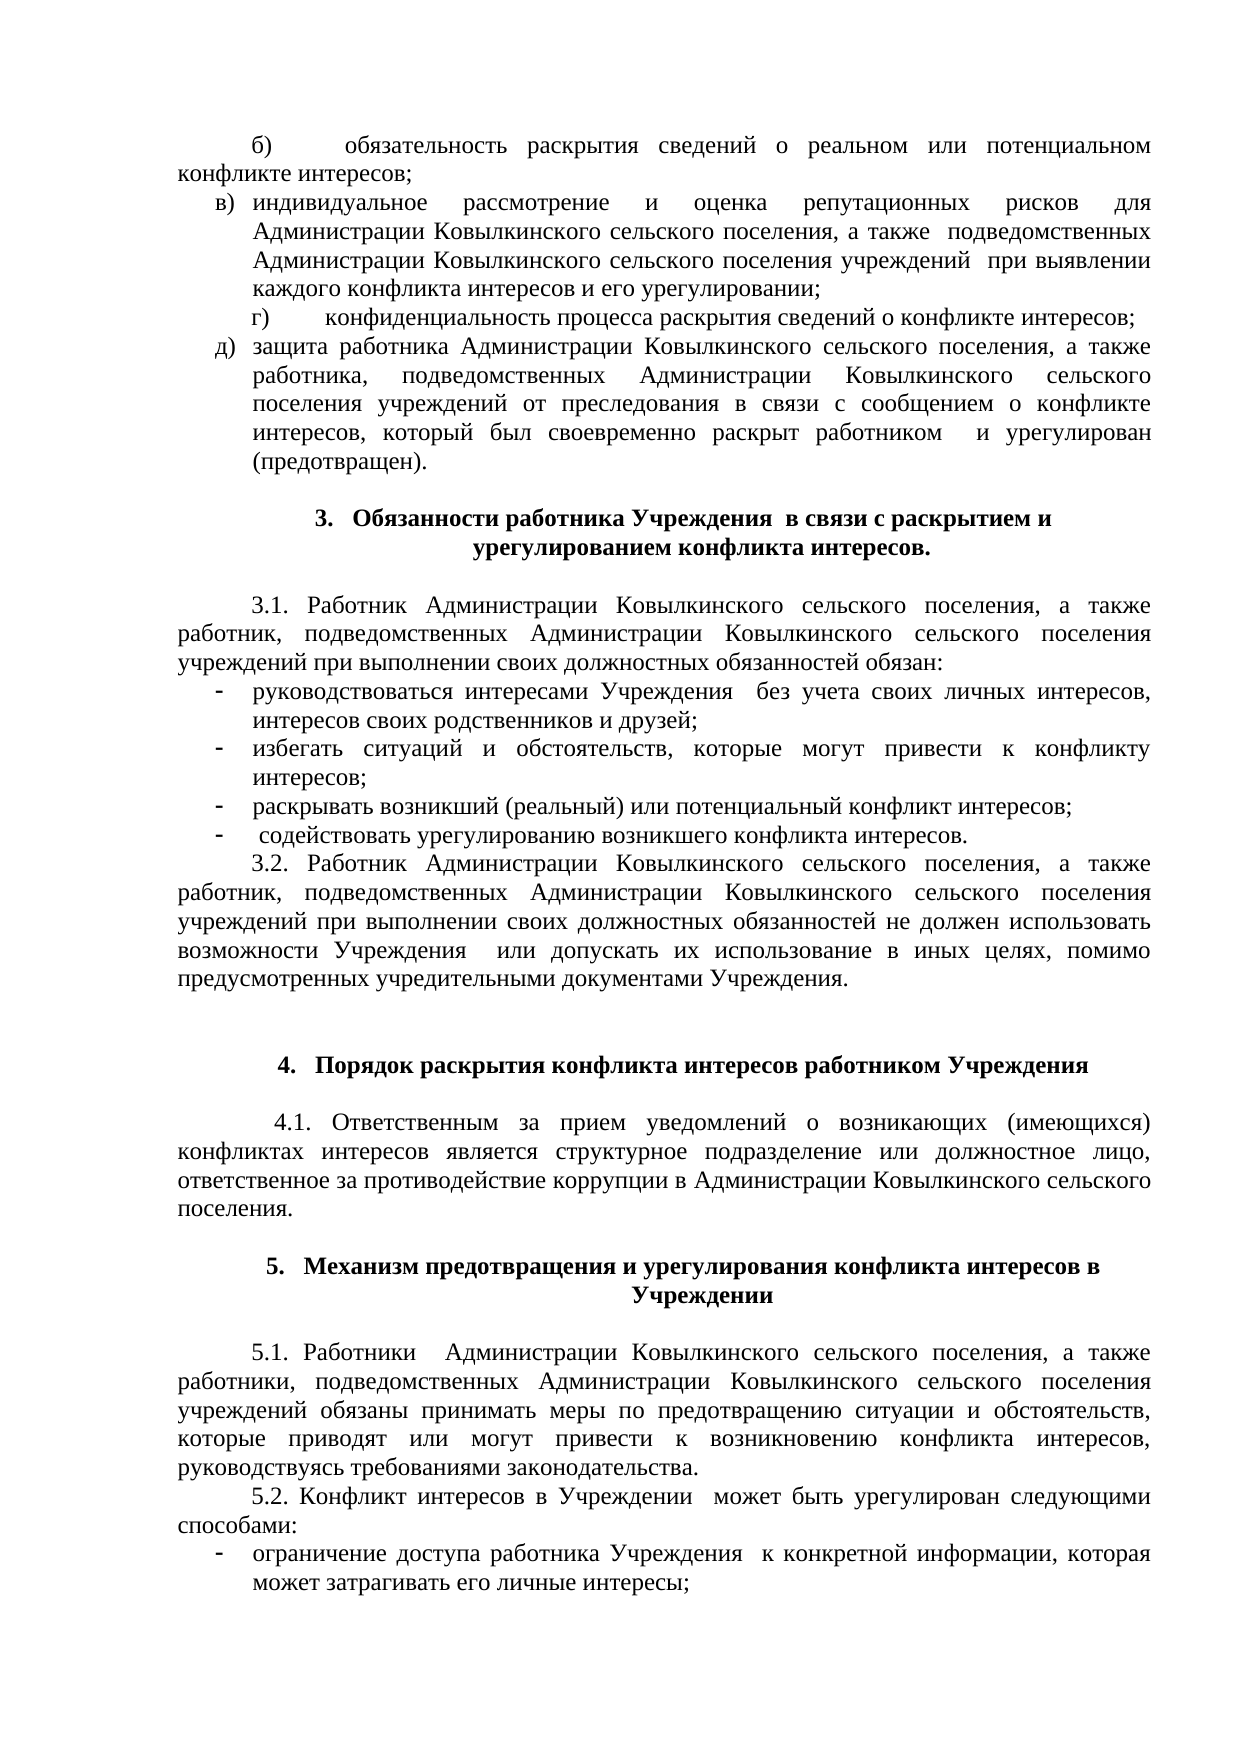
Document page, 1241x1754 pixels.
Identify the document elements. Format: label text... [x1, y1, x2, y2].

list руководствоваться интересами Учреждения без учета своих личных интересов, интересов своих родственников и друзей; [215, 676, 1152, 733]
text 5.1. Работники Администрации Ковылкинского сельского поселения, а также работники, подведомственных Администрации Ковылкинского сельского поселения учреждений обязаны принимать меры по предотвращению ситуации и обстоятельств, которые приводят или могут привести к возникновению конфликта интересов, руководствуясь требованиями законодательства. [177, 1337, 1152, 1481]
list обязательность раскрытия сведений о реальном или потенциальном конфликте интересов; [177, 130, 1152, 187]
list защита работника Администрации Ковылкинского сельского поселения, а также работника, подведомственных Администрации Ковылкинского сельского поселения учреждений от преследования в связи с сообщением о конфликте интересов, который был своевременно раскрыт работником и урегулирован (предотвращен). [215, 331, 1152, 475]
list избегать ситуаций и обстоятельств, которые могут привести к конфликту интересов; [215, 733, 1152, 791]
list индивидуальное рассмотрение и оценка репутационных рисков для Администрации Ковылкинского сельского поселения, а также подведомственных Администрации Ковылкинского сельского поселения учреждений при выявлении каждого конфликта интересов и его урегулировании; [215, 187, 1152, 302]
list содействовать урегулированию возникшего конфликта интересов. [215, 820, 1152, 848]
list Обязанности работника Учреждения в связи с раскрытием и урегулированием конфликта интересов. [215, 503, 1152, 561]
list ограничение доступа работника Учреждения к конкретной информации, которая может затрагивать его личные интересы; [215, 1538, 1152, 1596]
text 3.1. Работник Администрации Ковылкинского сельского поселения, а также работник, подведомственных Администрации Ковылкинского сельского поселения учреждений при выполнении своих должностных обязанностей обязан: [177, 590, 1152, 676]
list раскрывать возникший (реальный) или потенциальный конфликт интересов; [215, 791, 1152, 820]
text 4.1. Ответственным за прием уведомлений о возникающих (имеющихся) конфликтах интересов является структурное подразделение или должностное лицо, ответственное за противодействие коррупции в Администрации Ковылкинского сельского поселения. [177, 1107, 1152, 1222]
list Порядок раскрытия конфликта интересов работником Учреждения [215, 1050, 1152, 1078]
text 5.2. Конфликт интересов в Учреждении может быть урегулирован следующими способами: [177, 1481, 1152, 1538]
list Механизм предотвращения и урегулирования конфликта интересов в Учреждении [215, 1251, 1152, 1308]
text 3.2. Работник Администрации Ковылкинского сельского поселения, а также работник, подведомственных Администрации Ковылкинского сельского поселения учреждений при выполнении своих должностных обязанностей не должен использовать возможности Учреждения или допускать их использование в иных целях, помимо предусмотренных учредительными документами Учреждения. [177, 848, 1152, 992]
list конфиденциальность процесса раскрытия сведений о конфликте интересов; [177, 302, 1152, 331]
